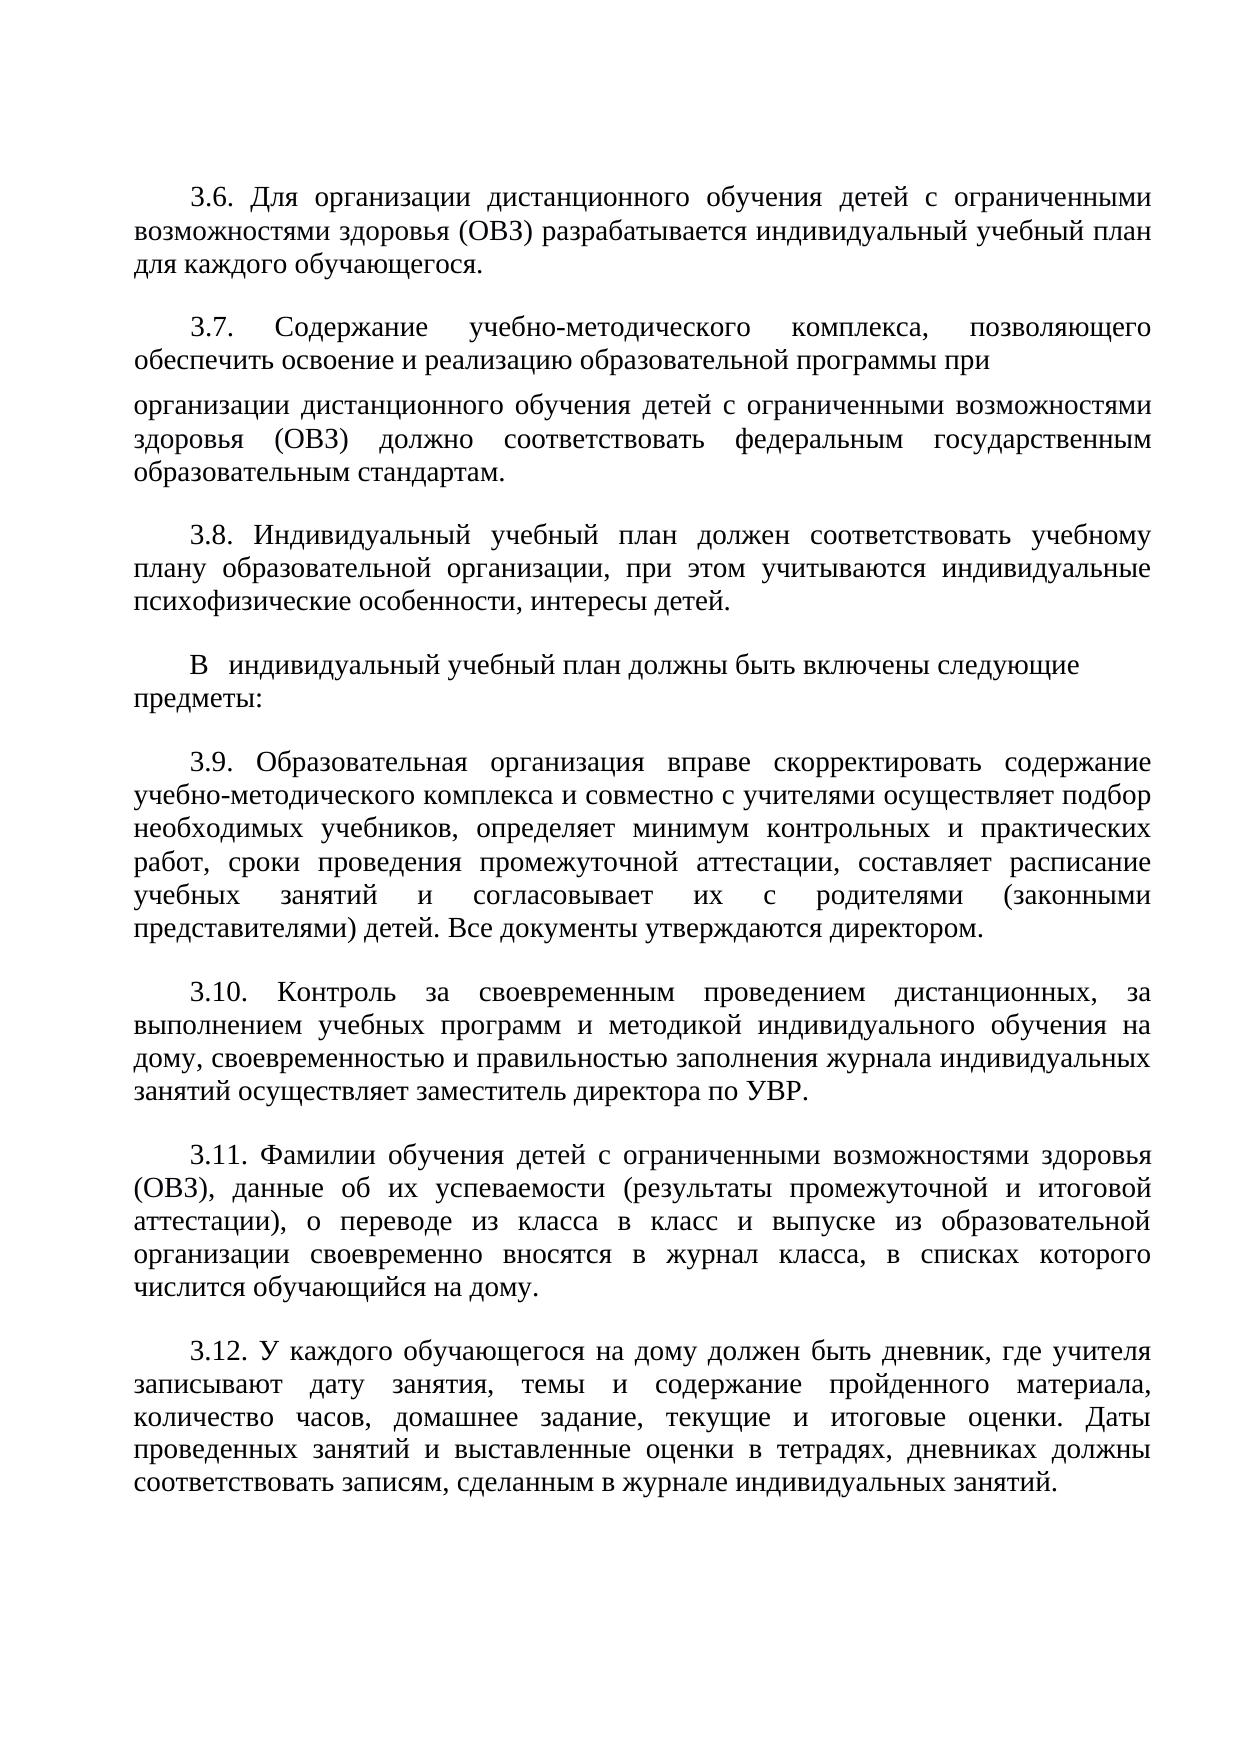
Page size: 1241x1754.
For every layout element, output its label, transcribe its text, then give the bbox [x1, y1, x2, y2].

text организации дистанционного обучения детей с ограниченными возможностями здоровья (ОВЗ) должно соответствовать федеральным государственным образовательным стандартам. [133, 388, 1152, 487]
text 3.8. Индивидуальный учебный план должен соответствовать учебному плану образовательной организации, при этом учитываются индивидуальные психофизические особенности, интересы детей. [133, 518, 1152, 617]
text 3.10. Контроль за своевременным проведением дистанционных, за выполнением учебных программ и методикой индивидуального обучения на дому, своевременностью и правильностью заполнения журнала индивидуальных занятий осуществляет заместитель директора по УВР. [133, 975, 1152, 1106]
list индивидуальный учебный план должны быть включены следующие предметы: [133, 648, 1150, 713]
text 3.12. У каждого обучающегося на дому должен быть дневник, где учителя записывают дату занятия, темы и содержание пройденного материала, количество часов, домашнее задание, текущие и итоговые оценки. Даты проведенных занятий и выставленные оценки в тетрадях, дневниках должны соответствовать записям, сделанным в журнале индивидуальных занятий. [133, 1334, 1152, 1498]
text 3.11. Фамилии обучения детей с ограниченными возможностями здоровья (ОВЗ), данные об их успеваемости (результаты промежуточной и итоговой аттестации), о переводе из класса в класс и выпуске из образовательной организации своевременно вносятся в журнал класса, в списках которого числится обучающийся на дому. [133, 1138, 1152, 1302]
text 3.7. Содержание учебно-методического комплекса, позволяющего обеспечить освоение и реализацию образовательной программы при [134, 310, 1152, 375]
text 3.6. Для организации дистанционного обучения детей с ограниченными возможностями здоровья (ОВЗ) разрабатывается индивидуальный учебный план для каждого обучающегося. [134, 181, 1152, 279]
text 3.9. Образовательная организация вправе скорректировать содержание учебно-методического комплекса и совместно с учителями осуществляет подбор необходимых учебников, определяет минимум контрольных и практических работ, сроки проведения промежуточной аттестации, составляет расписание учебных занятий и согласовывает их с родителями (законными представителями) детей. Все документы утверждаются директором. [133, 744, 1152, 944]
